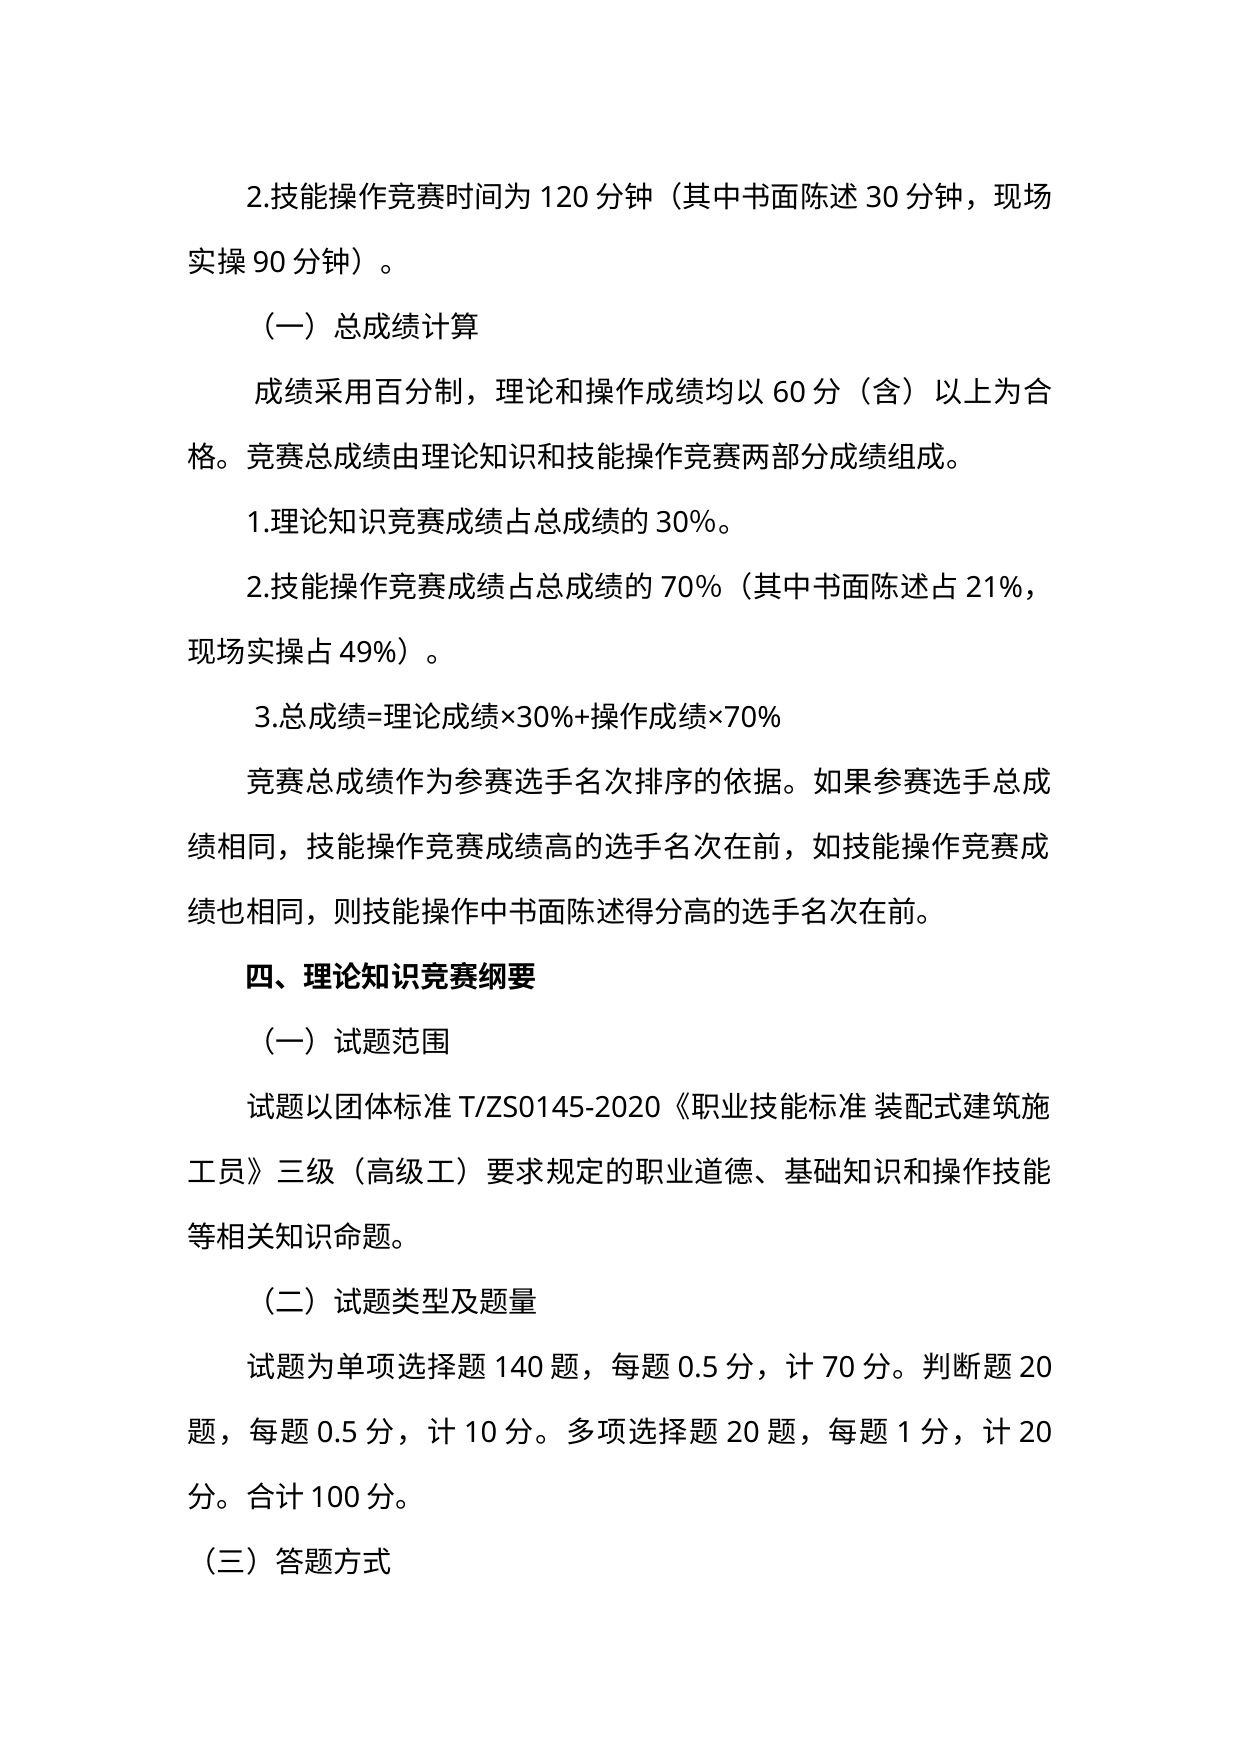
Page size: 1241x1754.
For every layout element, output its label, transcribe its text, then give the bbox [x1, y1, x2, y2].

text （一）试题范围 [187, 1007, 1053, 1072]
list （二）试题类型及题量 [187, 1267, 1053, 1332]
text 竞赛总成绩作为参赛选手名次排序的依据。如果参赛选手总成绩相同，技能操作竞赛成绩高的选手名次在前，如技能操作竞赛成绩也相同，则技能操作中书面陈述得分高的选手名次在前。 [187, 747, 1053, 942]
text 2.技能操作竞赛时间为120分钟（其中书面陈述30分钟，现场实操90分钟）。 [187, 162, 1053, 292]
list （三）答题方式 [187, 1527, 1053, 1592]
text 1.理论知识竞赛成绩占总成绩的30％。 [187, 487, 1053, 552]
text 成绩采用百分制，理论和操作成绩均以60分（含）以上为合格。竞赛总成绩由理论知识和技能操作竞赛两部分成绩组成。 [187, 357, 1053, 487]
text 四、理论知识竞赛纲要 [187, 942, 1053, 1007]
text 试题以团体标准T/ZS0145-2020《职业技能标准 装配式建筑施工员》三级（高级工）要求规定的职业道德、基础知识和操作技能等相关知识命题。 [187, 1072, 1053, 1267]
text 2.技能操作竞赛成绩占总成绩的70％（其中书面陈述占21%，现场实操占49%）。 [187, 552, 1053, 682]
list 总成绩计算 [187, 292, 1053, 357]
text 3.总成绩=理论成绩×30%+操作成绩×70% [187, 682, 1053, 747]
text 试题为单项选择题140题，每题0.5分，计70分。判断题20题，每题0.5分，计10分。多项选择题20题，每题1分，计20分。合计100分。 [187, 1332, 1053, 1527]
